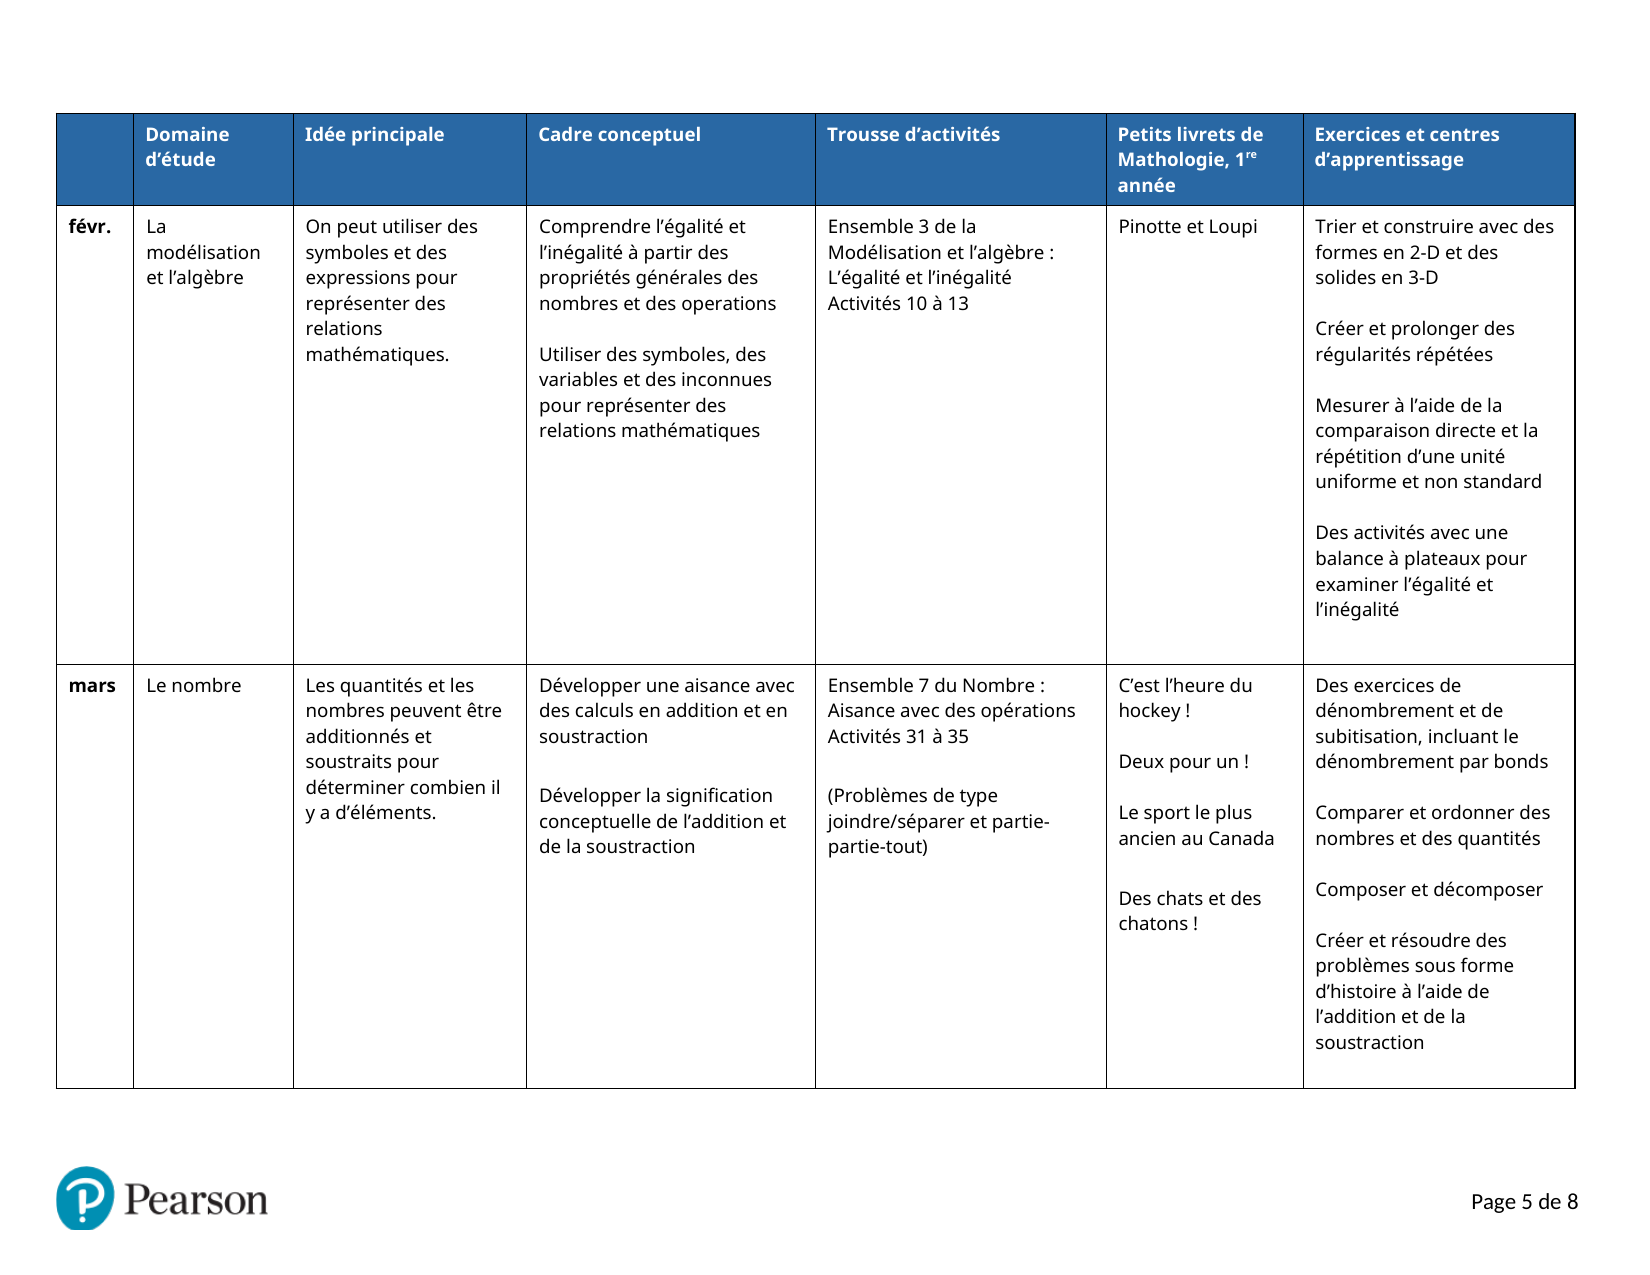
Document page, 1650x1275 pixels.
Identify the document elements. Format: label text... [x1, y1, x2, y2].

table_cell La modélisation et l’algèbre [134, 206, 293, 663]
table_header Exercices et centres d’apprentissage [1304, 114, 1574, 205]
table_header Petits livrets de Mathologie, 1re année [1107, 114, 1303, 205]
table_cell mars [57, 665, 133, 1088]
table_header Cadre conceptuel [527, 114, 815, 205]
table_cell Trier et construire avec des formes en 2-D et des solides en 3-D Créer et prolonger des régularités répétées Mesurer à l’aide de la comparaison directe et la répétition d’une unité uniforme et non standard Des activités avec une balance à plateaux pour examiner l’égalité et l’inégalité [1304, 206, 1574, 663]
table_cell Les quantités et les nombres peuvent être additionnés et soustraits pour déterminer combien il y a d’éléments. [294, 665, 526, 1088]
table_cell Le nombre [134, 665, 293, 1088]
table_cell Ensemble 3 de la Modélisation et l’algèbre : L’égalité et l’inégalité Activités 10 à 13 [816, 206, 1106, 663]
table_cell févr. [57, 206, 133, 663]
table_header Domaine d’étude [134, 114, 293, 205]
table_header Idée principale [294, 114, 526, 205]
table_cell Des exercices de dénombrement et de subitisation, incluant le dénombrement par bonds Comparer et ordonner des nombres et des quantités Composer et décomposer Créer et résoudre des problèmes sous forme d’histoire à l’aide de l’addition et de la soustraction [1304, 665, 1574, 1088]
table_cell Ensemble 7 du Nombre : Aisance avec des opérations Activités 31 à 35 (Problèmes de type joindre/séparer et partie-partie-tout) [816, 665, 1106, 1088]
table_cell Comprendre l’égalité et l’inégalité à partir des propriétés générales des nombres et des operations Utiliser des symboles, des variables et des inconnues pour représenter des relations mathématiques [527, 206, 815, 663]
table_cell Pinotte et Loupi [1107, 206, 1303, 663]
table_cell Développer une aisance avec des calculs en addition et en soustraction Développer la signification conceptuelle de l’addition et de la soustraction [527, 665, 815, 1088]
table_header [57, 114, 133, 205]
table_cell C’est l’heure du hockey ! Deux pour un ! Le sport le plus ancien au Canada Des chats et des chatons ! [1107, 665, 1303, 1088]
table_cell On peut utiliser des symboles et des expressions pour représenter des relations mathématiques. [294, 206, 526, 663]
table_header Trousse d’activités [816, 114, 1106, 205]
